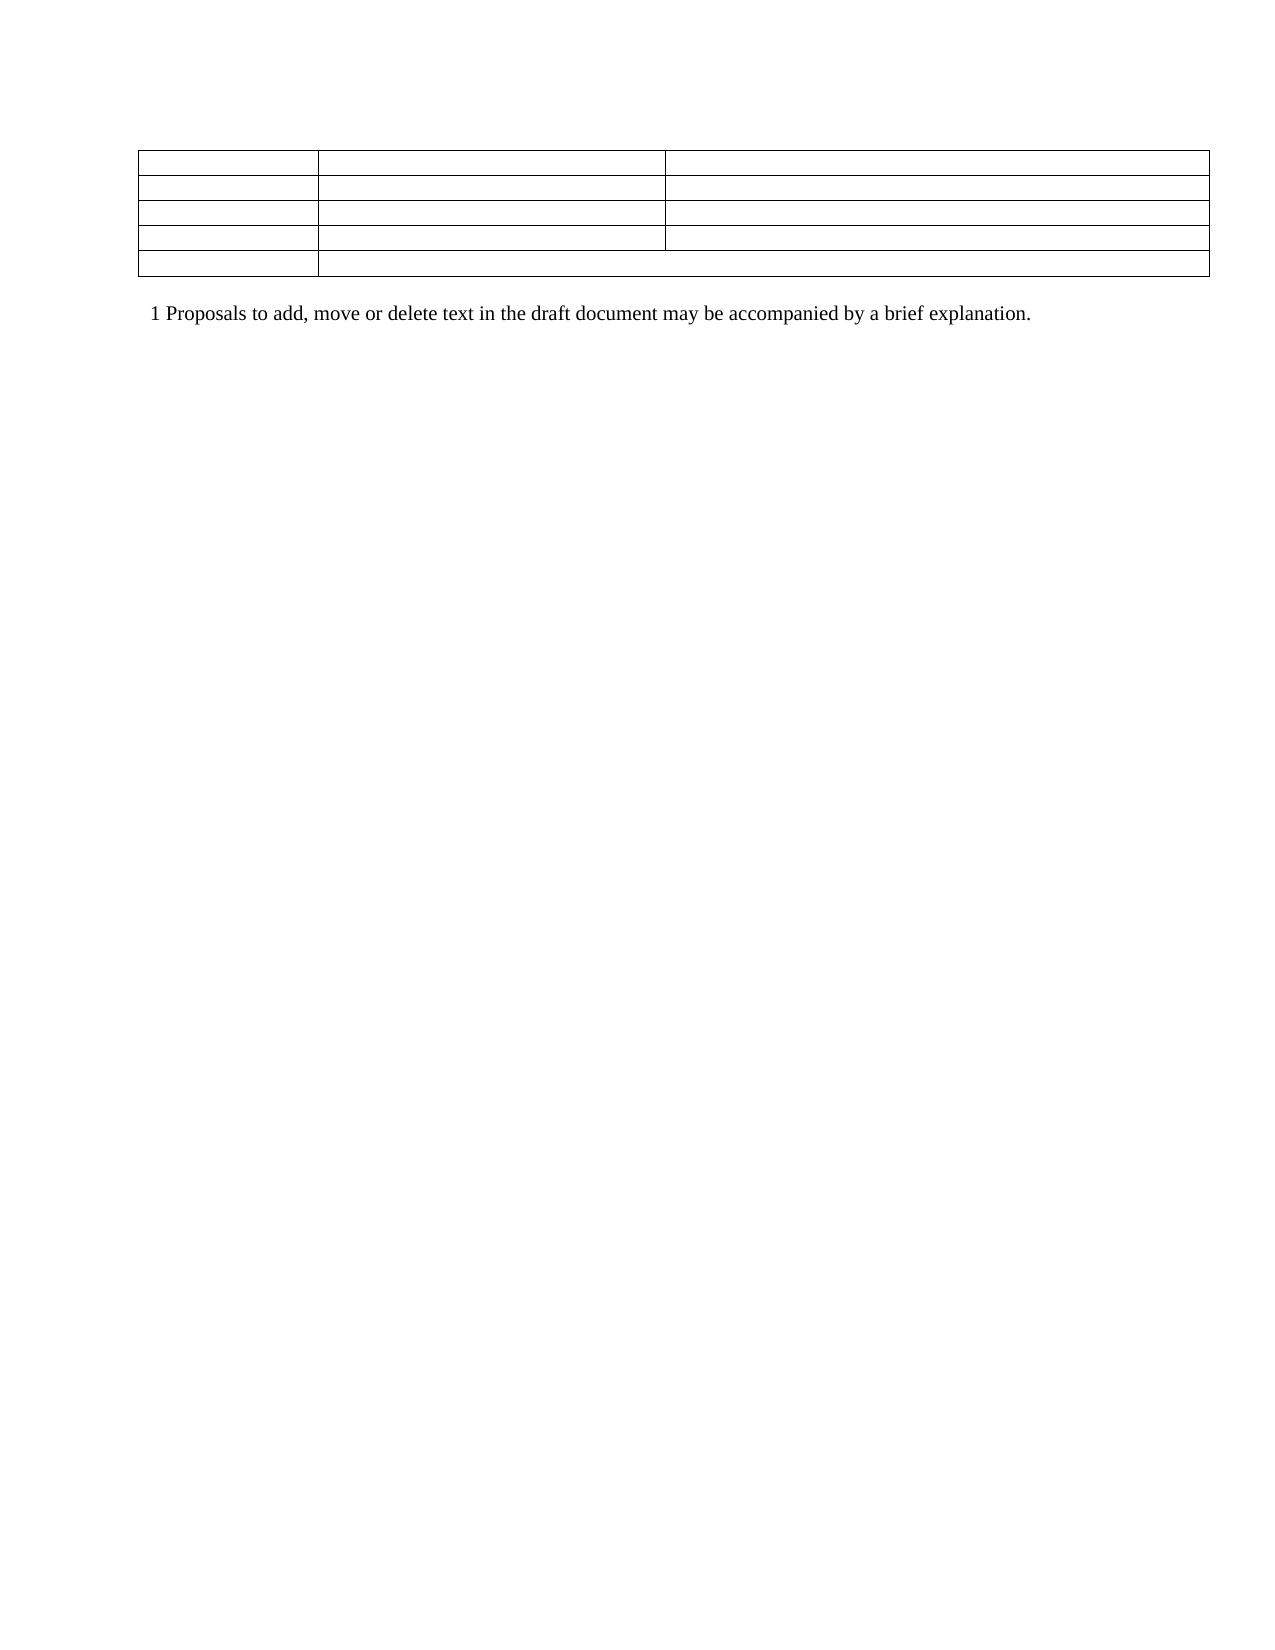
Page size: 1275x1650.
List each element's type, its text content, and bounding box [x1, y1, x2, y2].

table_cell [666, 226, 1209, 250]
table_cell [666, 176, 1209, 200]
table_cell [139, 201, 318, 225]
table_cell [666, 151, 1209, 175]
table_cell [319, 251, 1209, 276]
table_cell [139, 176, 318, 200]
table_cell [319, 176, 665, 200]
table_cell [319, 151, 665, 175]
table_cell [319, 201, 665, 225]
table_cell [139, 226, 318, 250]
table_cell [666, 201, 1209, 225]
text 1 Proposals to add, move or delete text in the draft document may be accompanied by a brief explanation. [150, 301, 1125, 325]
table_cell [139, 151, 318, 175]
table_cell [319, 226, 665, 250]
table_cell [139, 251, 318, 276]
